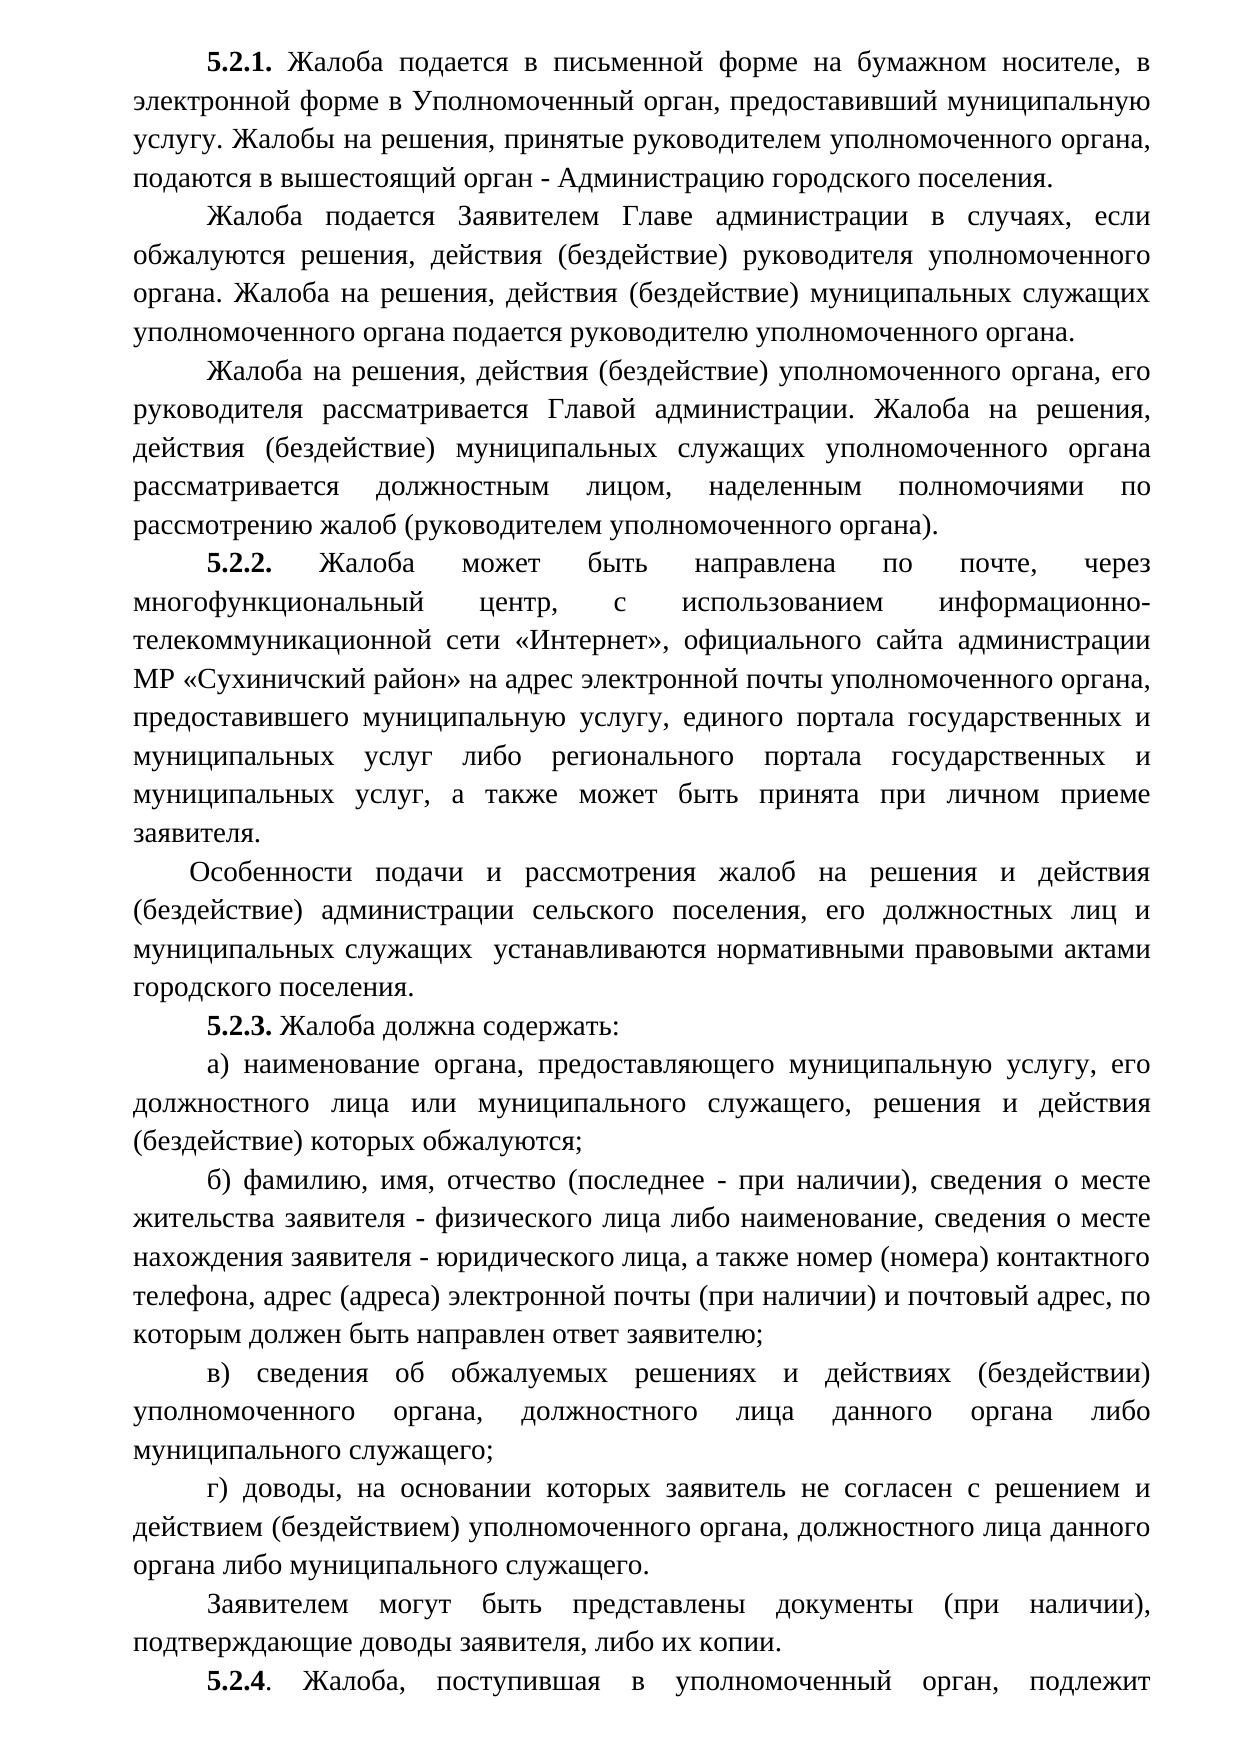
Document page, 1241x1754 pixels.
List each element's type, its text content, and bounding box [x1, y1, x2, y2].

text Жалоба подается Заявителем Главе администрации в случаях, если обжалуются решения, действия (бездействие) руководителя уполномоченного органа. Жалоба на решения, действия (бездействие) муниципальных служащих уполномоченного органа подается руководителю уполномоченного органа. [133, 198, 1152, 348]
text 5.2.1. Жалоба подается в письменной форме на бумажном носителе, в электронной форме в Уполномоченный орган, предоставивший муниципальную услугу. Жалобы на решения, принятые руководителем уполномоченного органа, подаются в вышестоящий орган - Администрацию городского поселения. [133, 44, 1152, 193]
text а) наименование органа, предоставляющего муниципальную услугу, его должностного лица или муниципального служащего, решения и действия (бездействие) которых обжалуются; [133, 1046, 1152, 1157]
text 5.2.2. Жалоба может быть направлена по почте, через многофункциональный центр, с использованием информационно-телекоммуникационной сети «Интернет», официального сайта администрации МР «Сухиничский район» на адрес электронной почты уполномоченного органа, предоставившего муниципальную услугу, единого портала государственных и муниципальных услуг либо регионального портала государственных и муниципальных услуг, а также может быть принята при личном приеме заявителя. [133, 545, 1152, 849]
text Особенности подачи и рассмотрения жалоб на решения и действия (бездействие) администрации сельского поселения, его должностных лиц и муниципальных служащих устанавливаются нормативными правовыми актами городского поселения. [133, 854, 1152, 1003]
text 5.2.3. Жалоба должна содержать: [133, 1008, 1152, 1041]
text г) доводы, на основании которых заявитель не согласен с решением и действием (бездействием) уполномоченного органа, должностного лица данного органа либо муниципального служащего. [133, 1470, 1152, 1581]
text б) фамилию, имя, отчество (последнее - при наличии), сведения о месте жительства заявителя - физического лица либо наименование, сведения о месте нахождения заявителя - юридического лица, а также номер (номера) контактного телефона, адрес (адреса) электронной почты (при наличии) и почтовый адрес, по которым должен быть направлен ответ заявителю; [133, 1162, 1152, 1350]
text в) сведения об обжалуемых решениях и действиях (бездействии) уполномоченного органа, должностного лица данного органа либо муниципального служащего; [133, 1355, 1152, 1465]
text Жалоба на решения, действия (бездействие) уполномоченного органа, его руководителя рассматривается Главой администрации. Жалоба на решения, действия (бездействие) муниципальных служащих уполномоченного органа рассматривается должностным лицом, наделенным полномочиями по рассмотрению жалоб (руководителем уполномоченного органа). [133, 353, 1152, 540]
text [133, 1663, 1152, 1697]
text Заявителем могут быть представлены документы (при наличии), подтверждающие доводы заявителя, либо их копии. [133, 1586, 1152, 1658]
